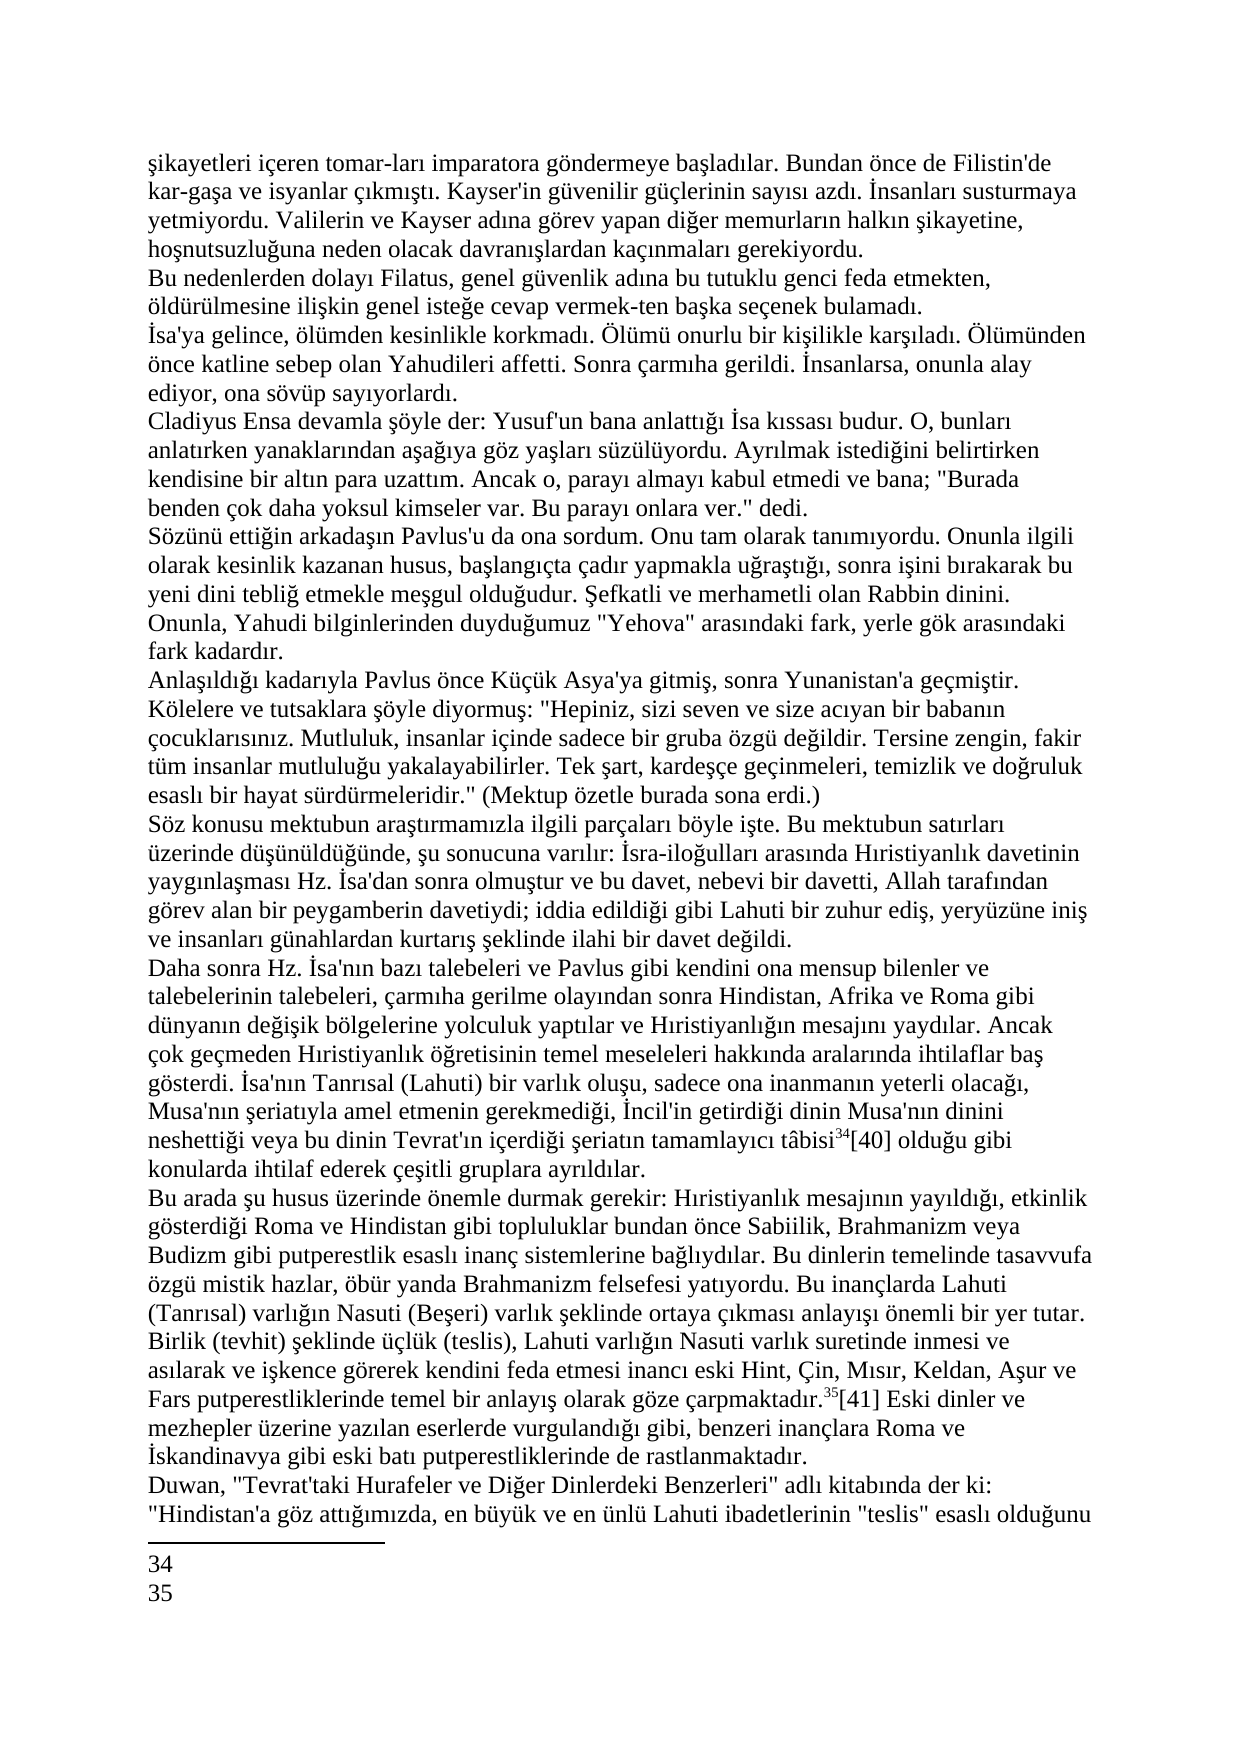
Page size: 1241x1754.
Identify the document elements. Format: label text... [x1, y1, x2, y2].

text Sözünü ettiğin arkadaşın Pavlus'u da ona sordum. Onu tam olarak tanımıyordu. Onunla ilgili olarak kesinlik kazanan husus, başlangıçta çadır yapmakla uğraştığı, sonra işini bırakarak bu yeni dini tebliğ etmekle meşgul olduğudur. Şefkatli ve merhametli olan Rabbin dinini. Onunla, Yahudi bilginlerinden duyduğumuz "Yehova" arasındaki fark, yerle gök arasındaki fark kadardır. [148, 521, 1093, 665]
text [148, 1470, 1093, 1528]
text İsa'ya gelince, ölümden kesinlikle korkmadı. Ölümü onurlu bir kişilikle karşıladı. Ölümünden önce katline sebep olan Yahudileri affetti. Sonra çarmıha gerildi. İnsanlarsa, onunla alay ediyor, ona sövüp sayıyorlardı. [148, 320, 1093, 406]
text Cladiyus Ensa devamla şöyle der: Yusuf'un bana anlattığı İsa kıssası budur. O, bunları anlatırken yanaklarından aşağıya göz yaşları süzülüyordu. Ayrılmak istediğini belirtirken kendisine bir altın para uzattım. Ancak o, parayı almayı kabul etmedi ve bana; "Burada benden çok daha yoksul kimseler var. Bu parayı onlara ver." dedi. [148, 406, 1093, 521]
text Anlaşıldığı kadarıyla Pavlus önce Küçük Asya'ya gitmiş, sonra Yunanistan'a geçmiştir. Kölelere ve tutsaklara şöyle diyormuş: "Hepiniz, sizi seven ve size acıyan bir babanın çocuklarısınız. Mutluluk, insanlar içinde sadece bir gruba özgü değildir. Tersine zengin, fakir tüm insanlar mutluluğu yakalayabilirler. Tek şart, kardeşçe geçinmeleri, temizlik ve doğruluk esaslı bir hayat sürdürmeleridir." (Mektup özetle burada sona erdi.) [148, 665, 1093, 809]
text Söz konusu mektubun araştırmamızla ilgili parçaları böyle işte. Bu mektubun satırları üzerinde düşünüldüğünde, şu sonucuna varılır: İsra-iloğulları arasında Hıristiyanlık davetinin yaygınlaşması Hz. İsa'dan sonra olmuştur ve bu davet, nebevi bir davetti, Allah tarafından görev alan bir peygamberin davetiydi; iddia edildiği gibi Lahuti bir zuhur ediş, yeryüzüne iniş ve insanları günahlardan kurtarış şeklinde ilahi bir davet değildi. [148, 809, 1093, 953]
text Daha sonra Hz. İsa'nın bazı talebeleri ve Pavlus gibi kendini ona mensup bilenler ve talebelerinin talebeleri, çarmıha gerilme olayından sonra Hindistan, Afrika ve Roma gibi dünyanın değişik bölgelerine yolculuk yaptılar ve Hıristiyanlığın mesajını yaydılar. Ancak çok geçmeden Hıristiyanlık öğretisinin temel meseleleri hakkında aralarında ihtilaflar baş gösterdi. İsa'nın Tanrısal (Lahuti) bir varlık oluşu, sadece ona inanmanın yeterli olacağı, Musa'nın şeriatıyla amel etmenin gerekmediği, İncil'in getirdiği dinin Musa'nın dinini neshettiği veya bu dinin Tevrat'ın içerdiği şeriatın tamamlayıcı tâbisi[40] olduğu gibi konularda ihtilaf ederek çeşitli gruplara ayrıldılar. [148, 953, 1093, 1183]
text Bu nedenlerden dolayı Filatus, genel güvenlik adına bu tutuklu genci feda etmekten, öldürülmesine ilişkin genel isteğe cevap vermek-ten başka seçenek bulamadı. [148, 263, 1093, 320]
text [148, 148, 1093, 263]
text Bu arada şu husus üzerinde önemle durmak gerekir: Hıristiyanlık mesajının yayıldığı, etkinlik gösterdiği Roma ve Hindistan gibi topluluklar bundan önce Sabiilik, Brahmanizm veya Budizm gibi putperestlik esaslı inanç sistemlerine bağlıydılar. Bu dinlerin temelinde tasavvufa özgü mistik hazlar, öbür yanda Brahmanizm felsefesi yatıyordu. Bu inançlarda Lahuti (Tanrısal) varlığın Nasuti (Beşeri) varlık şeklinde ortaya çıkması anlayışı önemli bir yer tutar. Birlik (tevhit) şeklinde üçlük (teslis), Lahuti varlığın Nasuti varlık suretinde inmesi ve asılarak ve işkence görerek kendini feda etmesi inancı eski Hint, Çin, Mısır, Keldan, Aşur ve Fars putperestliklerinde temel bir anlayış olarak göze çarpmaktadır.[41] Eski dinler ve mezhepler üzerine yazılan eserlerde vurgulandığı gibi, benzeri inançlara Roma ve İskandinavya gibi eski batı putperestliklerinde de rastlanmaktadır. [148, 1183, 1093, 1470]
